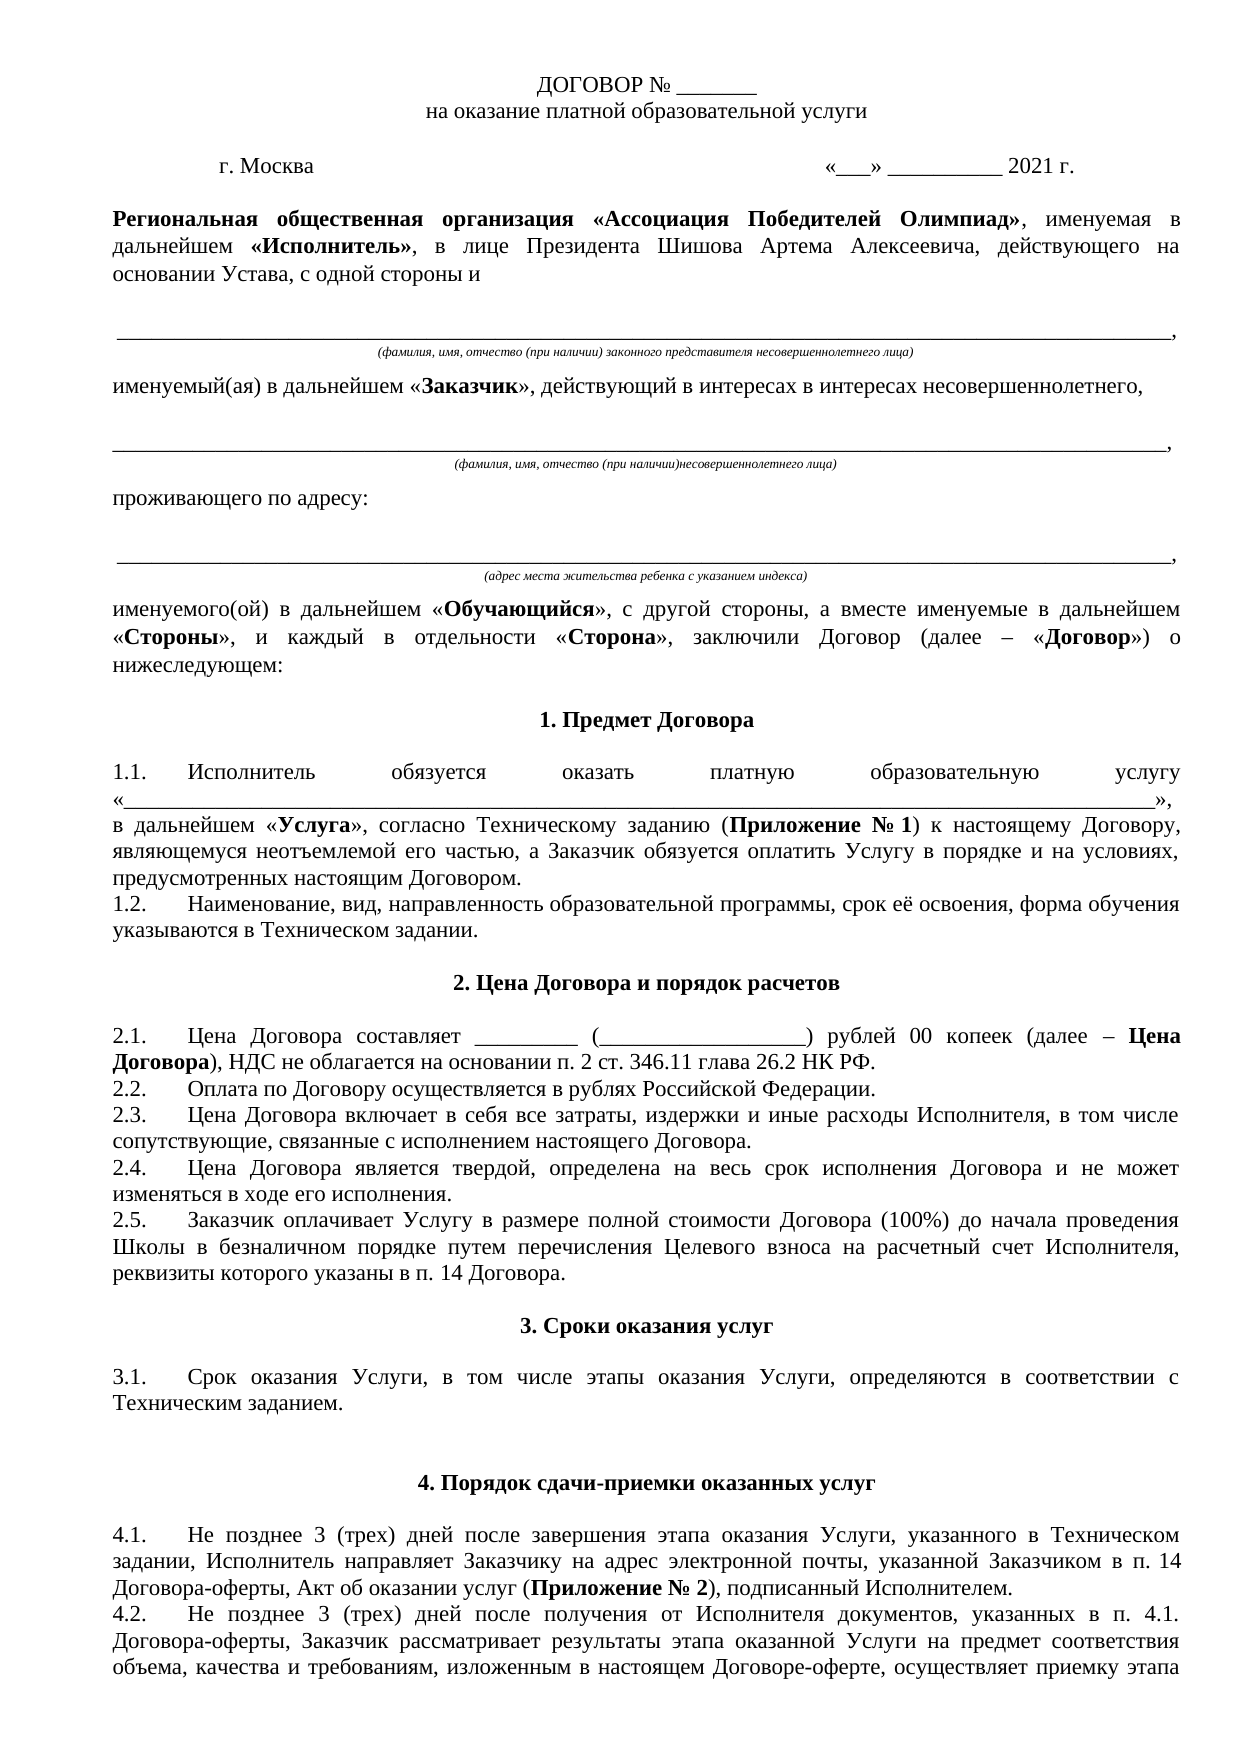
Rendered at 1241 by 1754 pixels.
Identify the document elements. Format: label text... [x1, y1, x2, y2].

text 2.3. Цена Договора включает в себя все затраты, издержки и иные расходы Исполнителя, в том числе сопутствующие, связанные с исполнением настоящего Договора. [112, 1101, 1181, 1154]
text 2.4. Цена Договора является твердой, определена на весь срок исполнения Договора и не может изменяться в ходе его исполнения. [112, 1154, 1181, 1206]
text 3. Сроки оказания услуг [112, 1312, 1181, 1338]
text 1. Предмет Договора [112, 706, 1181, 732]
text Региональная общественная организация «Ассоциация Победителей Олимпиад», именуемая в дальнейшем «Исполнитель», в лице Президента Шишова Артема Алексеевича, действующего на основании Устава, с одной стороны и [112, 205, 1181, 287]
list Наименование, вид, направленность образовательной программы, срок её освоения, форма обучения указываются в Техническом задании. [112, 890, 1181, 943]
text 2. Цена Договора и порядок расчетов [112, 969, 1181, 996]
text на оказание платной образовательной услуги [112, 97, 1181, 123]
text ____________________________________________________________________________________________, (адрес места жительства ребенка с указанием индекса) [112, 540, 1181, 594]
text именуемый(ая) в дальнейшем «Заказчик», действующий в интересах в интересах несовершеннолетнего, [112, 372, 1181, 398]
text 4. Порядок сдачи-приемки оказанных услуг [112, 1468, 1181, 1495]
text именуемого(ой) в дальнейшем «Обучающийся», с другой стороны, а вместе именуемые в дальнейшем «Стороны», и каждый в отдельности «Сторона», заключили Договор (далее – «Договор») о нижеследующем: [112, 596, 1181, 678]
text г. Москва «___» __________ 2021 г. [112, 152, 1181, 178]
text ДОГОВОР № _______ [112, 71, 1181, 97]
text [112, 1600, 1181, 1679]
list Исполнитель обязуется оказать платную образовательную услугу «__________________________________________________________________________________________», в дальнейшем «Услуга», согласно Техническому заданию (Приложение № 1) к настоящему Договору, являющемуся неотъемлемой его частью, а Заказчик обязуется оплатить Услугу в порядке и на условиях, предусмотренных настоящим Договором. [112, 758, 1181, 890]
text 3.1. Срок оказания Услуги, в том числе этапы оказания Услуги, определяются в соответствии с Техническим заданием. [112, 1363, 1181, 1416]
text ____________________________________________________________________________________________, [112, 428, 1181, 454]
text ____________________________________________________________________________________________, (фамилия, имя, отчество (при наличии) законного представителя несовершеннолетнего лица) [112, 316, 1181, 371]
text проживающего по адресу: [112, 484, 1181, 510]
text 4.1. Не позднее 3 (трех) дней после завершения этапа оказания Услуги, указанного в Техническом задании, Исполнитель направляет Заказчику на адрес электронной почты, указанной Заказчиком в п. 14 Договора-оферты, Акт об оказании услуг (Приложение № 2), подписанный Исполнителем. [112, 1521, 1181, 1600]
text 2.1. Цена Договора составляет _________ (__________________) рублей 00 копеек (далее – Цена Договора), НДС не облагается на основании п. 2 ст. 346.11 глава 26.2 НК РФ. [112, 1022, 1181, 1074]
text (фамилия, имя, отчество (при наличии)несовершеннолетнего лица) [112, 456, 1181, 482]
text 2.2. Оплата по Договору осуществляется в рублях Российской Федерации. [112, 1074, 1181, 1101]
text 2.5. Заказчик оплачивает Услугу в размере полной стоимости Договора (100%) до начала проведения Школы в безналичном порядке путем перечисления Целевого взноса на расчетный счет Исполнителя, реквизиты которого указаны в п. 14 Договора. [112, 1206, 1181, 1285]
